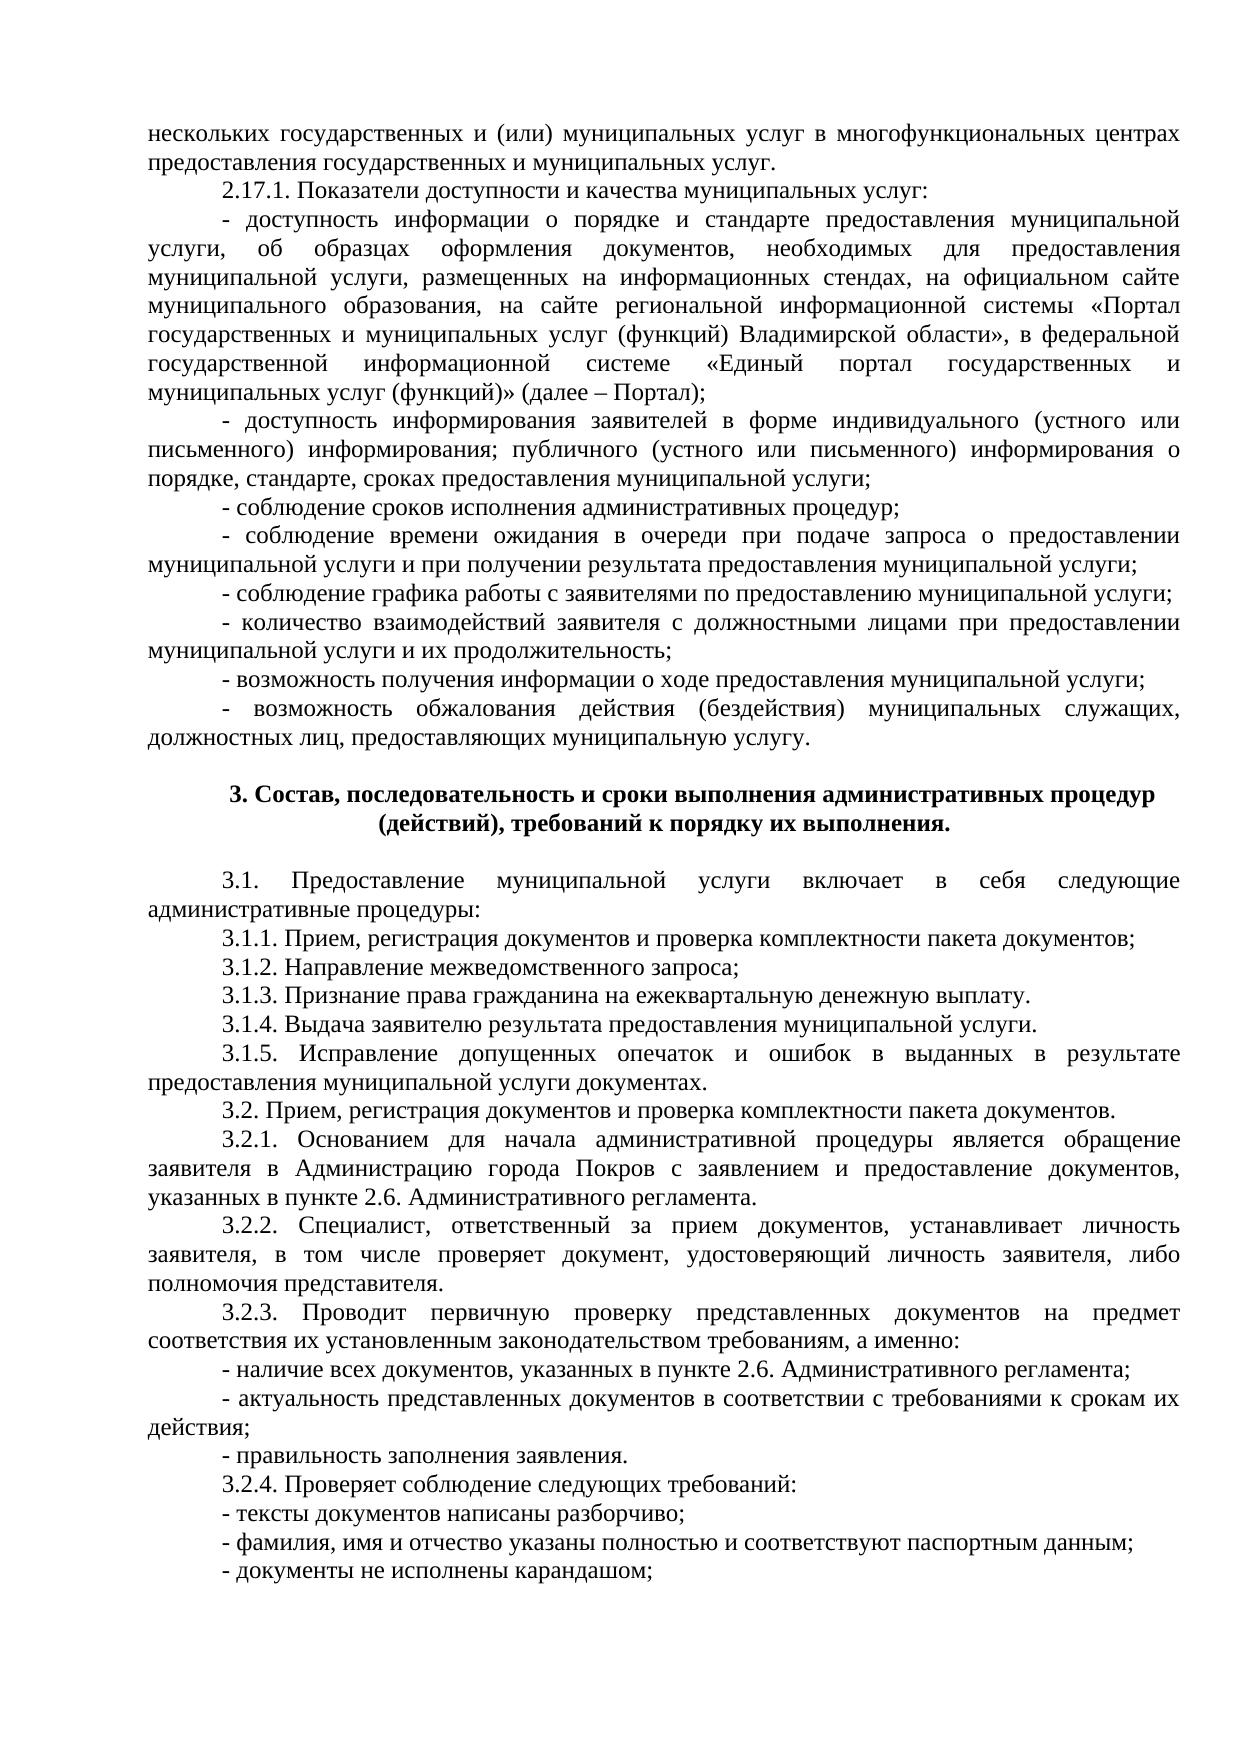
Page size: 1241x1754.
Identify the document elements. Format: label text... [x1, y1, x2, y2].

text 3.2.2. Специалист, ответственный за прием документов, устанавливает личность заявителя, в том числе проверяет документ, удостоверяющий личность заявителя, либо полномочия представителя. [148, 1211, 1181, 1297]
text 2.17.1. Показатели доступности и качества муниципальных услуг: [148, 176, 1181, 204]
text - доступность информации о порядке и стандарте предоставления муниципальной услуги, об образцах оформления документов, необходимых для предоставления муниципальной услуги, размещенных на информационных стендах, на официальном сайте муниципального образования, на сайте региональной информационной системы «Портал государственных и муниципальных услуг (функций) Владимирской области», в федеральной государственной информационной системе «Единый портал государственных и муниципальных услуг (функций)» (далее – Портал); [148, 204, 1181, 406]
text - возможность обжалования действия (бездействия) муниципальных служащих, должностных лиц, предоставляющих муниципальную услугу. [148, 693, 1181, 751]
text 3.1.2. Направление межведомственного запроса; [148, 952, 1181, 981]
text - количество взаимодействий заявителя с должностными лицами при предоставлении муниципальной услуги и их продолжительность; [148, 607, 1181, 664]
text 3.2. Прием, регистрация документов и проверка комплектности пакета документов. [148, 1096, 1181, 1124]
text - доступность информирования заявителей в форме индивидуального (устного или письменного) информирования; публичного (устного или письменного) информирования о порядке, стандарте, сроках предоставления муниципальной услуги; [148, 406, 1181, 492]
text 3.2.4. Проверяет соблюдение следующих требований: [148, 1469, 1181, 1498]
text - актуальность представленных документов в соответствии с требованиями к срокам их действия; [148, 1383, 1181, 1441]
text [148, 118, 1181, 176]
text - соблюдение графика работы с заявителями по предоставлению муниципальной услуги; [148, 578, 1181, 607]
text - соблюдение сроков исполнения административных процедур; [148, 492, 1181, 521]
text 3.1.1. Прием, регистрация документов и проверка комплектности пакета документов; [148, 923, 1181, 952]
text - наличие всех документов, указанных в пункте 2.6. Административного регламента; [148, 1354, 1181, 1383]
text 3.2.1. Основанием для начала административной процедуры является обращение заявителя в Администрацию города Покров с заявлением и предоставление документов, указанных в пункте 2.6. Административного регламента. [148, 1124, 1181, 1211]
text - возможность получения информации о ходе предоставления муниципальной услуги; [148, 664, 1181, 693]
text - документы не исполнены карандашом; [148, 1556, 1181, 1584]
text 3.1.4. Выдача заявителю результата предоставления муниципальной услуги. [148, 1009, 1181, 1038]
text 3.1. Предоставление муниципальной услуги включает в себя следующие административные процедуры: [148, 866, 1181, 923]
text - соблюдение времени ожидания в очереди при подаче запроса о предоставлении муниципальной услуги и при получении результата предоставления муниципальной услуги; [148, 521, 1181, 578]
text - тексты документов написаны разборчиво; [148, 1498, 1181, 1527]
text - фамилия, имя и отчество указаны полностью и соответствуют паспортным данным; [148, 1527, 1181, 1556]
text 3.1.5. Исправление допущенных опечаток и ошибок в выданных в результате предоставления муниципальной услуги документах. [148, 1038, 1181, 1096]
text 3.1.3. Признание права гражданина на ежеквартальную денежную выплату. [148, 981, 1181, 1009]
text 3.2.3. Проводит первичную проверку представленных документов на предмет соответствия их установленным законодательством требованиям, а именно: [148, 1297, 1181, 1354]
text 3. Состав, последовательность и сроки выполнения административных процедур (действий), требований к порядку их выполнения. [148, 779, 1181, 837]
text - правильность заполнения заявления. [148, 1441, 1181, 1469]
